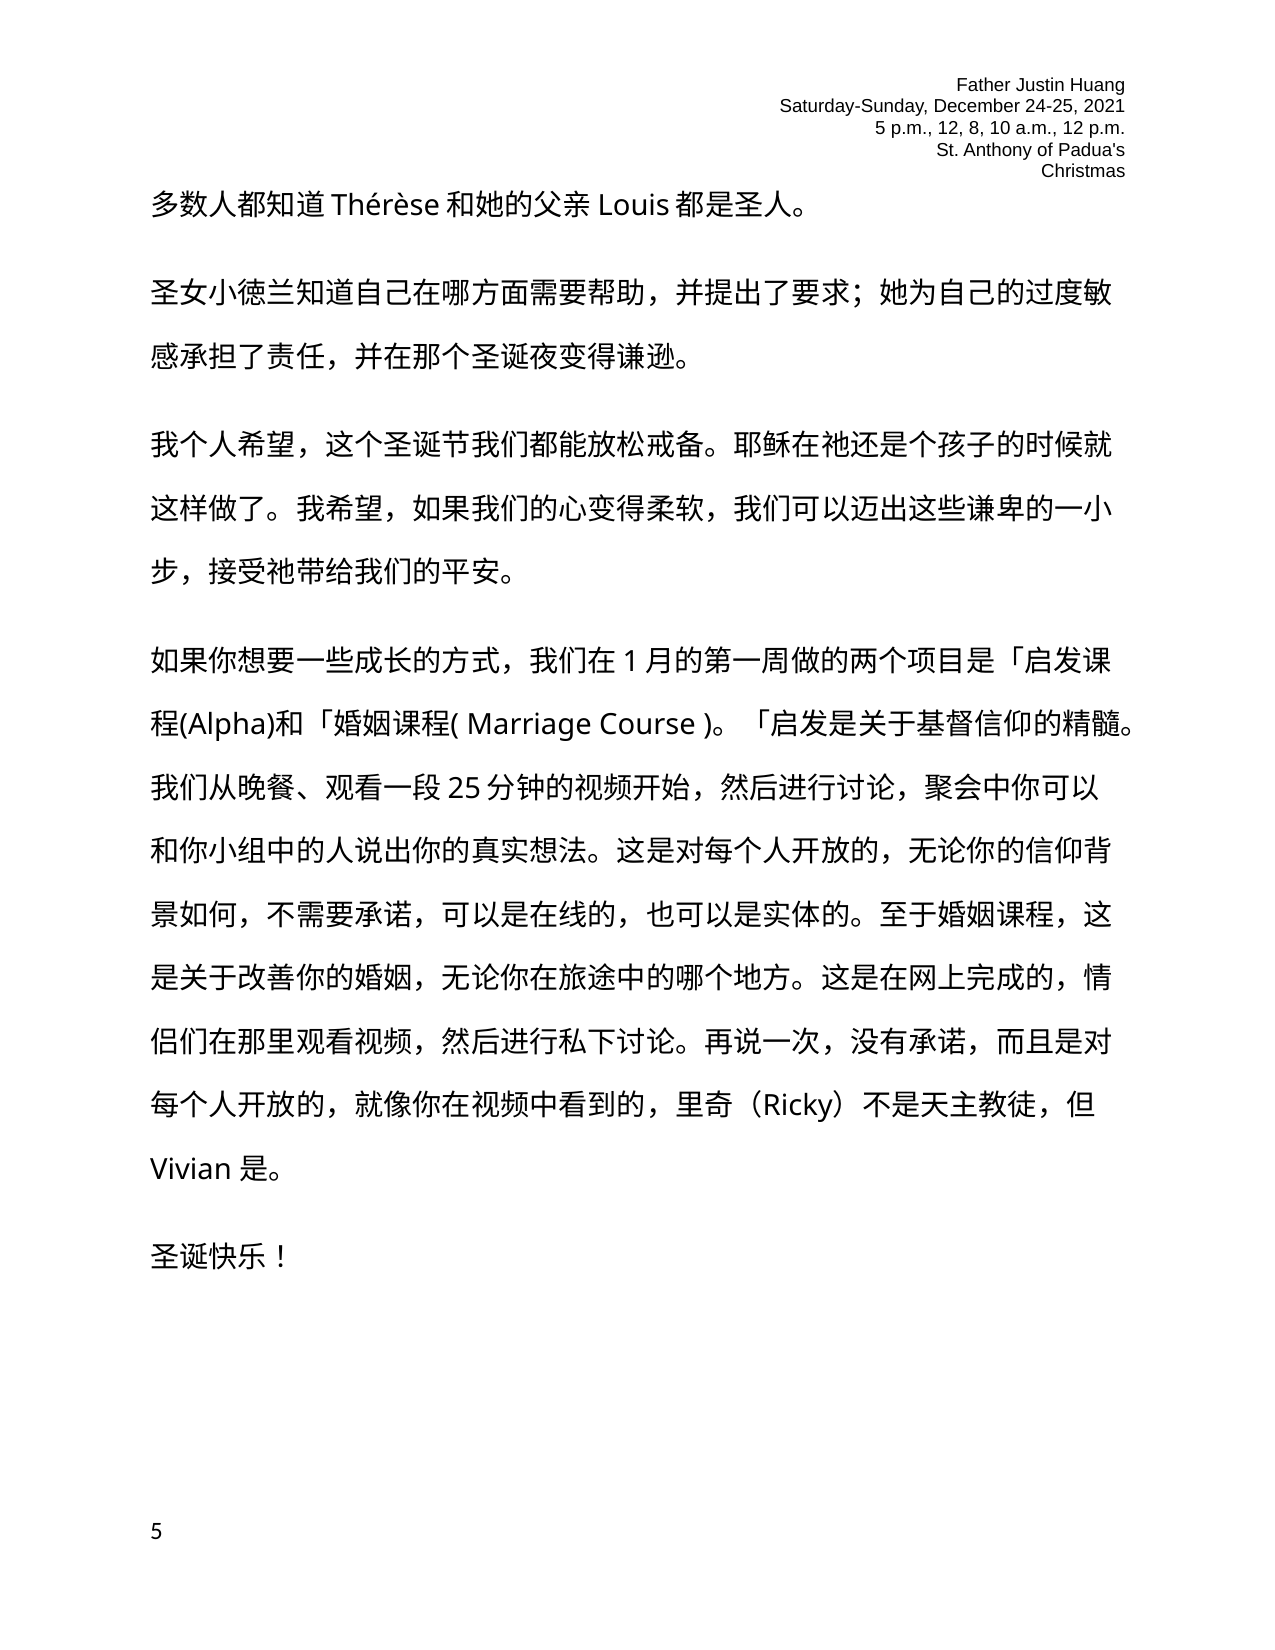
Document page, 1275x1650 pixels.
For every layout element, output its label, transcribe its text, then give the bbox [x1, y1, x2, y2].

text 如果你想要一些成长的方式，我们在1月的第一周做的两个项目是「启发课程(Alpha)和「婚姻课程( Marriage Course )。「启发是关于基督信仰的精髓。我们从晚餐、观看一段25分钟的视频开始，然后进行讨论，聚会中你可以和你小组中的人说出你的真实想法。这是对每个人开放的，无论你的信仰背景如何，不需要承诺，可以是在线的，也可以是实体的。至于婚姻课程，这是关于改善你的婚姻，无论你在旅途中的哪个地方。这是在网上完成的，情侣们在那里观看视频，然后进行私下讨论。再说一次，没有承诺，而且是对每个人开放的，就像你在视频中看到的，里奇（Ricky）不是天主教徒，但Vivian 是。 [150, 637, 1125, 1188]
text 圣女小徳兰知道自己在哪方面需要帮助，并提出了要求；她为自己的过度敏感承担了责任，并在那个圣诞夜变得谦逊。 [150, 270, 1125, 376]
text 我个人希望，这个圣诞节我们都能放松戒备。耶稣在祂还是个孩子的时候就这样做了。我希望，如果我们的心变得柔软，我们可以迈出这些谦卑的一小步，接受祂带给我们的平安。 [150, 422, 1125, 591]
text 圣诞快乐！ [150, 1234, 1125, 1276]
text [150, 182, 1125, 224]
